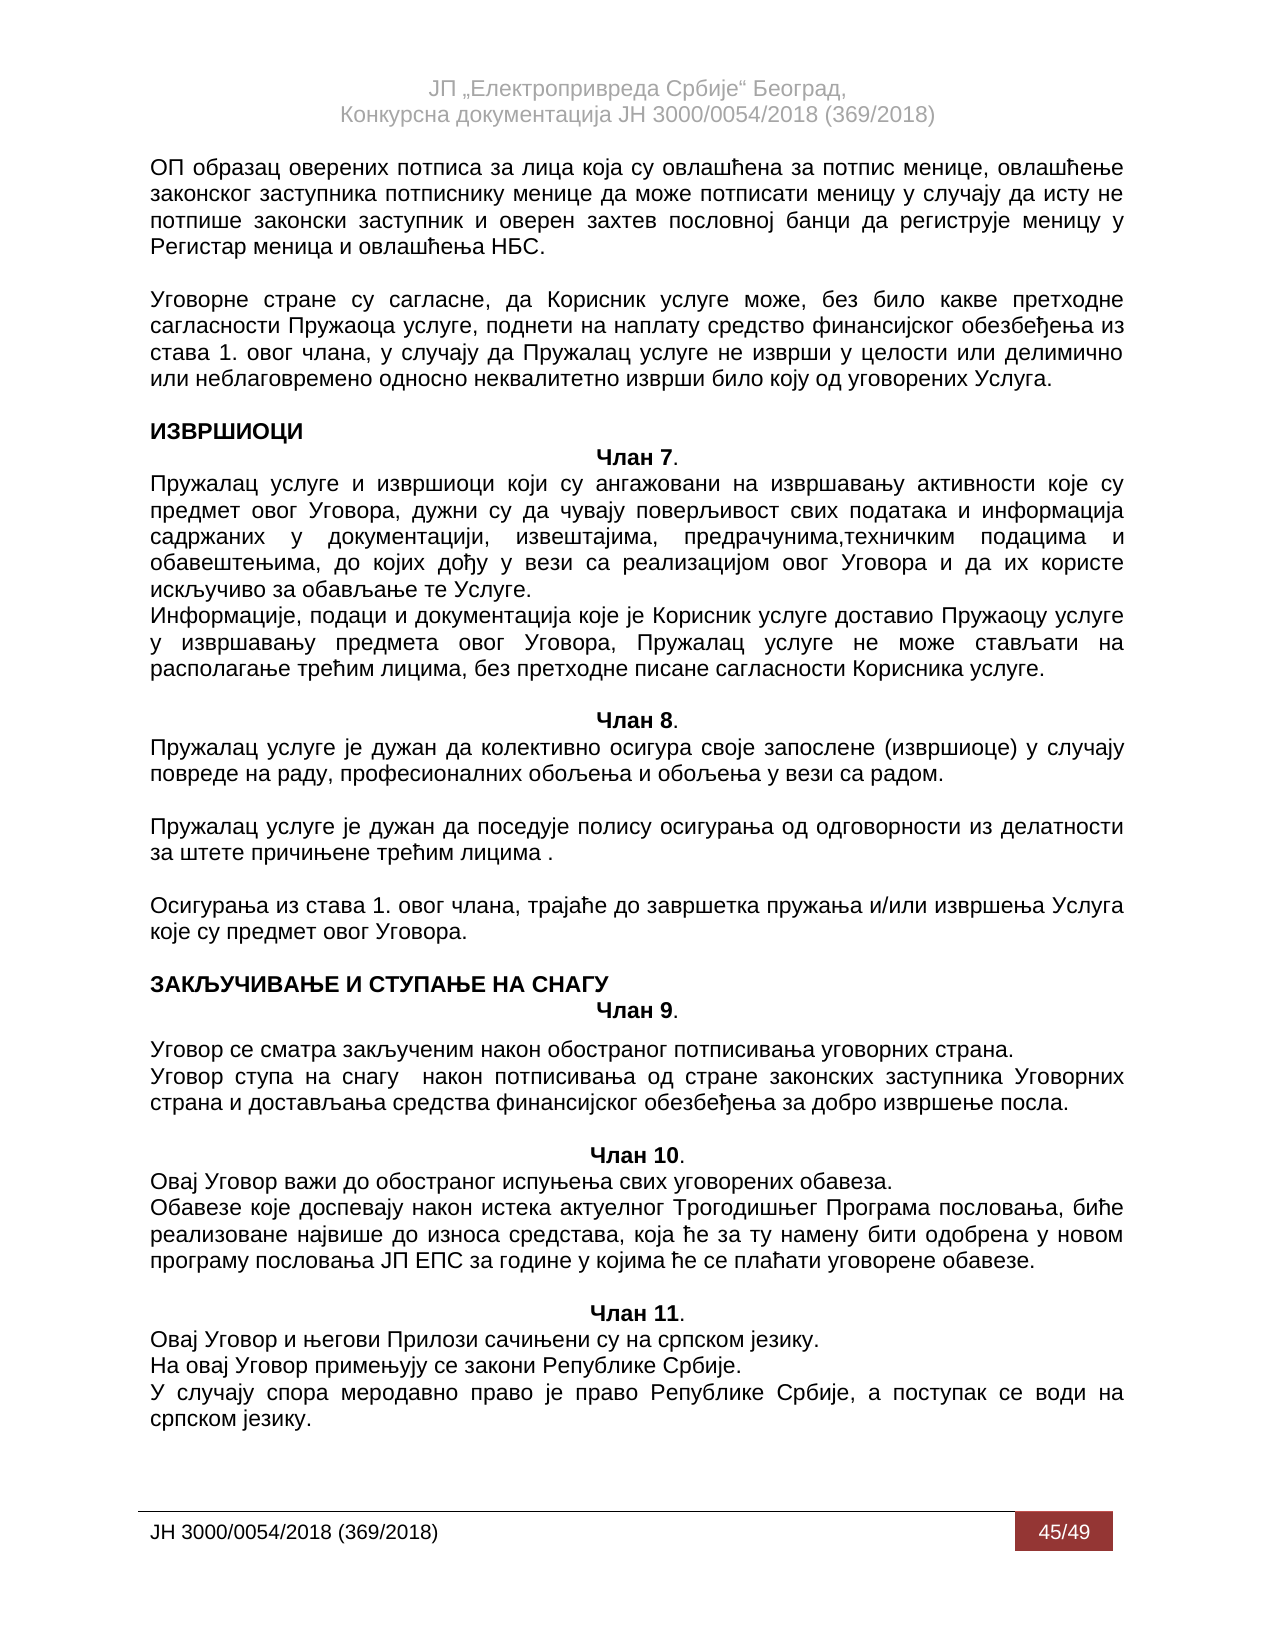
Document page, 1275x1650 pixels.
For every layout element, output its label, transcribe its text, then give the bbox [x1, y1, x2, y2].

text Овај Уговор и његови Прилози сачињени су на српском језику. [150, 1326, 1125, 1352]
text Пружалац услуге је дужан да поседује полису осигурања од одговорности из делатности за штете причињене трећим лицима . [150, 813, 1125, 866]
text Члан 8. [150, 707, 1125, 734]
text Овај Уговор важи до обостраног испуњења свих уговорених обавеза. [150, 1168, 1125, 1194]
text Информације, подаци и документација које је Корисник услуге доставио Пружаоцу услуге у извршавању предмета овог Уговора, Пружалац услуге не може стављати на располагање трећим лицима, без претходне писане сагласности Корисника услуге. [150, 602, 1125, 681]
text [150, 154, 1125, 259]
text Уговорне стране су сагласне, да Корисник услуге може, без било какве претходне сагласности Пружаоца услуге, поднети на наплату средство финансијског обезбеђења из става 1. овог члана, у случају да Пружалац услуге не изврши у целости или делимично или неблаговремено односно неквалитетно изврши било коју од уговорених Услуга. [150, 286, 1125, 391]
text На овај Уговор примењују се закони Републике Србије. [150, 1352, 1125, 1379]
text Осигурања из става 1. овог члана, трајаће до завршетка пружања и/или извршења Услуга које су предмет овог Уговора. [150, 892, 1125, 945]
text Уговор се сматра закљученим након обостраног потписивања уговорних страна. [150, 1036, 1125, 1063]
text Oбавезе које доспевају након истека актуелног Трогодишњег Програма пословања, биће реализоване највише до износа средстава, која ће за ту намену бити одобрена у новом програму пословања ЈП ЕПС за године у којима ће се плаћати уговорене обавезе. [150, 1194, 1125, 1273]
text Члан 11. [150, 1300, 1125, 1326]
text Члан 7. [150, 444, 1125, 470]
text Уговор ступа на снагу након потписивања од стране законских заступника Уговорних страна и достављања средства финансијског обезбеђења за добро извршење посла. [150, 1063, 1125, 1115]
text У случају спора меродавно право је право Републике Србије, а поступак се води на српском језику. [150, 1379, 1125, 1432]
text Члан 9. [150, 997, 1125, 1024]
text Пружалац услуге је дужан да колективно осигура своје запослене (извршиоце) у случају повреде на раду, професионалних обољења и обољења у вези са радом. [150, 734, 1125, 787]
text Члан 10. [150, 1142, 1125, 1168]
text Пружалац услуге и извршиоци који су ангажовани на извршавању активности које су предмет овог Уговора, дужни су да чувају поверљивост свих података и информација садржаних у документацији, извештајима, предрачунима,техничким подацима и обавештењима, до којих дођу у вези са реализацијом овог Уговора и да их користе искључиво за обављање те Услугe. [150, 470, 1125, 602]
text ИЗВРШИОЦИ [150, 418, 1125, 444]
text ЗАКЉУЧИВАЊЕ И СТУПАЊЕ НА СНАГУ [150, 971, 1125, 997]
